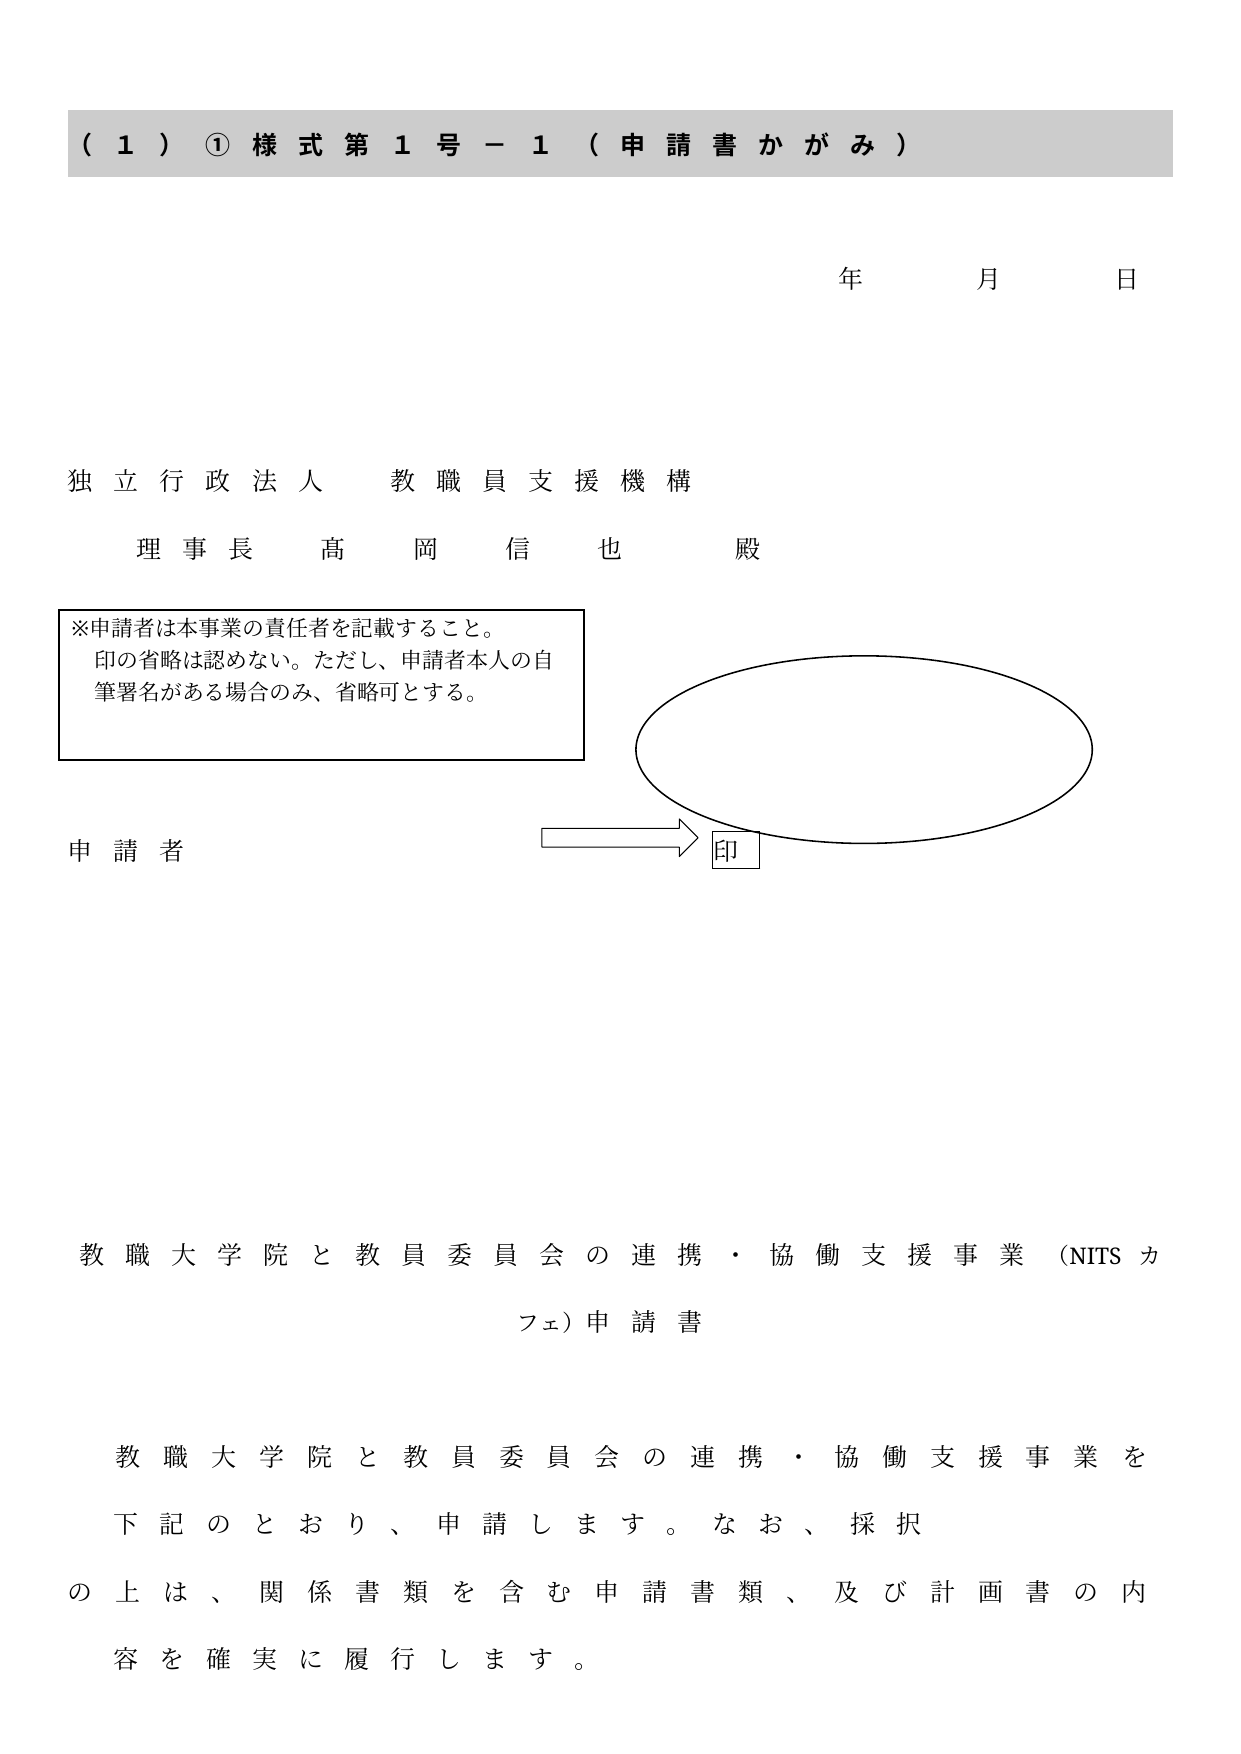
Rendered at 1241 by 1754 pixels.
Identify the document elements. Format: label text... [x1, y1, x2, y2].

text （１）①様式第１号－１（申請書かがみ） [68, 110, 1173, 177]
text 教職大学院と教員委員会の連携・協働支援事業を下記のとおり、申請します。なお、採択 [68, 1422, 1168, 1557]
text 年 月 日 [68, 244, 1161, 312]
text の上は、関係書類を含む申請書類、及び計画書の内容を確実に履行します。 [68, 1557, 1168, 1691]
text 独立行政法人 教職員支援機構 [68, 446, 1081, 514]
text 教職大学院と教員委員会の連携・協働支援事業（NITSカフェ）申請書 [68, 1220, 1173, 1355]
text 理事長 髙 岡 信 也 殿 [68, 514, 1081, 581]
text 申請者 印 [68, 783, 1168, 884]
